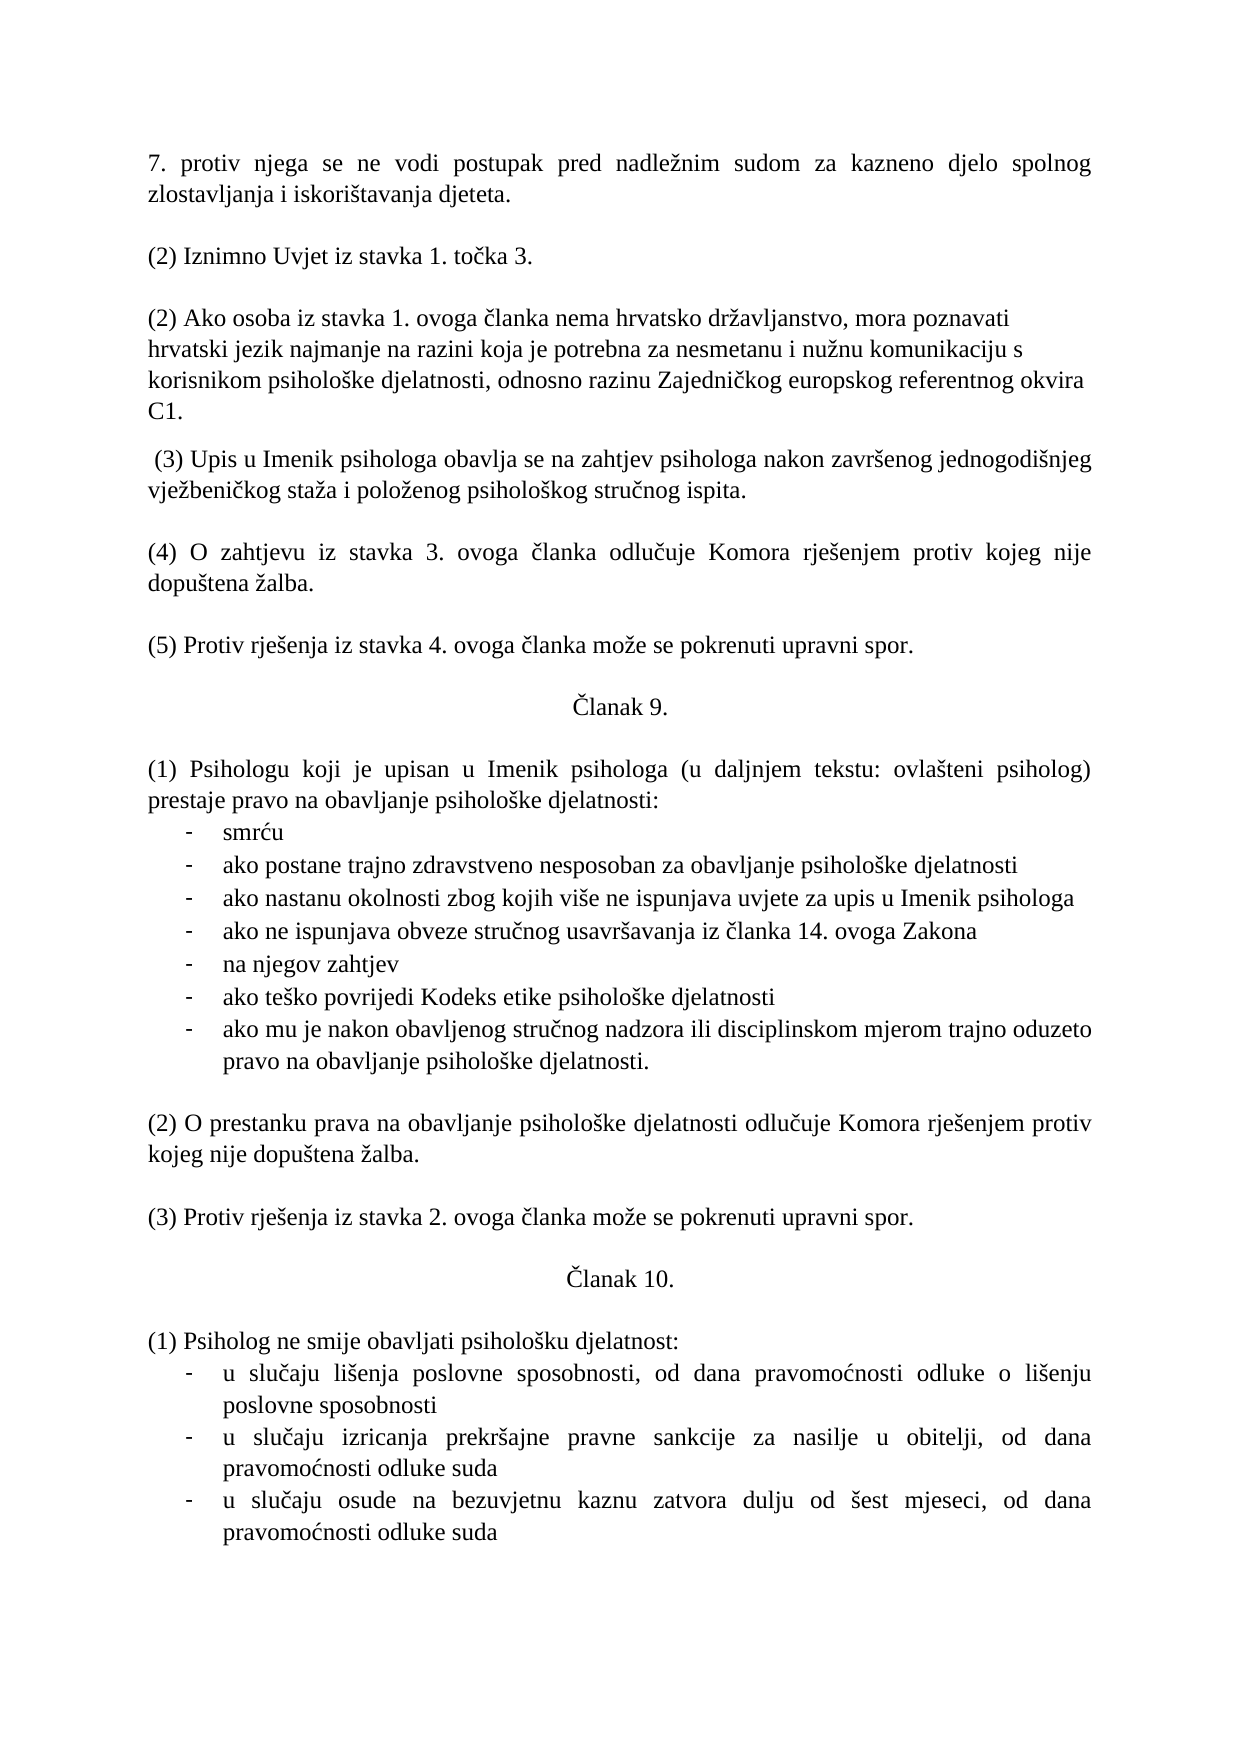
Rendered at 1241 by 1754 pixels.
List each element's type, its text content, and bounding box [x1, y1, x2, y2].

text (3) Upis u Imenik psihologa obavlja se na zahtjev psihologa nakon završenog jednogodišnjeg vježbeničkog staža i položenog psihološkog stručnog ispita. [148, 444, 1093, 503]
text (4) O zahtjevu iz stavka 3. ovoga članka odlučuje Komora rješenjem protiv kojeg nije dopuštena žalba. [148, 537, 1093, 597]
list u slučaju lišenja poslovne sposobnosti, od dana pravomoćnosti odluke o lišenju poslovne sposobnosti [185, 1357, 1093, 1418]
list u slučaju izricanja prekršajne pravne sankcije za nasilje u obitelji, od dana pravomoćnosti odluke suda [185, 1421, 1093, 1482]
list ako nastanu okolnosti zbog kojih više ne ispunjava uvjete za upis u Imenik psihologa [185, 882, 1093, 912]
list ako ne ispunjava obveze stručnog usavršavanja iz članka 14. ovoga Zakona [185, 915, 1093, 945]
text (1) Psiholog ne smije obavljati psihološku djelatnost: [148, 1326, 1093, 1354]
text Članak 10. [148, 1264, 1093, 1292]
text (1) Psihologu koji je upisan u Imenik psihologa (u daljnjem tekstu: ovlašteni psiholog) prestaje pravo na obavljanje psihološke djelatnosti: [148, 754, 1093, 814]
text (3) Protiv rješenja iz stavka 2. ovoga članka može se pokrenuti upravni spor. [148, 1202, 1093, 1230]
list ako teško povrijedi Kodeks etike psihološke djelatnosti [185, 981, 1093, 1011]
text (5) Protiv rješenja iz stavka 4. ovoga članka može se pokrenuti upravni spor. [148, 630, 1093, 659]
text Članak 9. [148, 692, 1093, 721]
list ako postane trajno zdravstveno nesposoban za obavljanje psihološke djelatnosti [185, 849, 1093, 879]
list smrću [185, 816, 1093, 847]
list ako mu je nakon obavljenog stručnog nadzora ili disciplinskom mjerom trajno oduzeto pravo na obavljanje psihološke djelatnosti. [185, 1014, 1093, 1075]
list u slučaju osude na bezuvjetnu kaznu zatvora dulju od šest mjeseci, od dana pravomoćnosti odluke suda [185, 1484, 1093, 1546]
text 7. protiv njega se ne vodi postupak pred nadležnim sudom za kazneno djelo spolnog zlostavljanja i iskorištavanja djeteta. [148, 148, 1093, 207]
list na njegov zahtjev [185, 948, 1093, 978]
text (2) Iznimno Uvjet iz stavka 1. točka 3. [148, 241, 1093, 269]
text (2) Ako osoba iz stavka 1. ovoga članka nema hrvatsko državljanstvo, mora poznavati hrvatski jezik najmanje na razini koja je potrebna za nesmetanu i nužnu komunikaciju s korisnikom psihološke djelatnosti, odnosno razinu Zajedničkog europskog referentnog okvira C1. [148, 303, 1093, 425]
text (2) O prestanku prava na obavljanje psihološke djelatnosti odlučuje Komora rješenjem protiv kojeg nije dopuštena žalba. [148, 1108, 1093, 1168]
